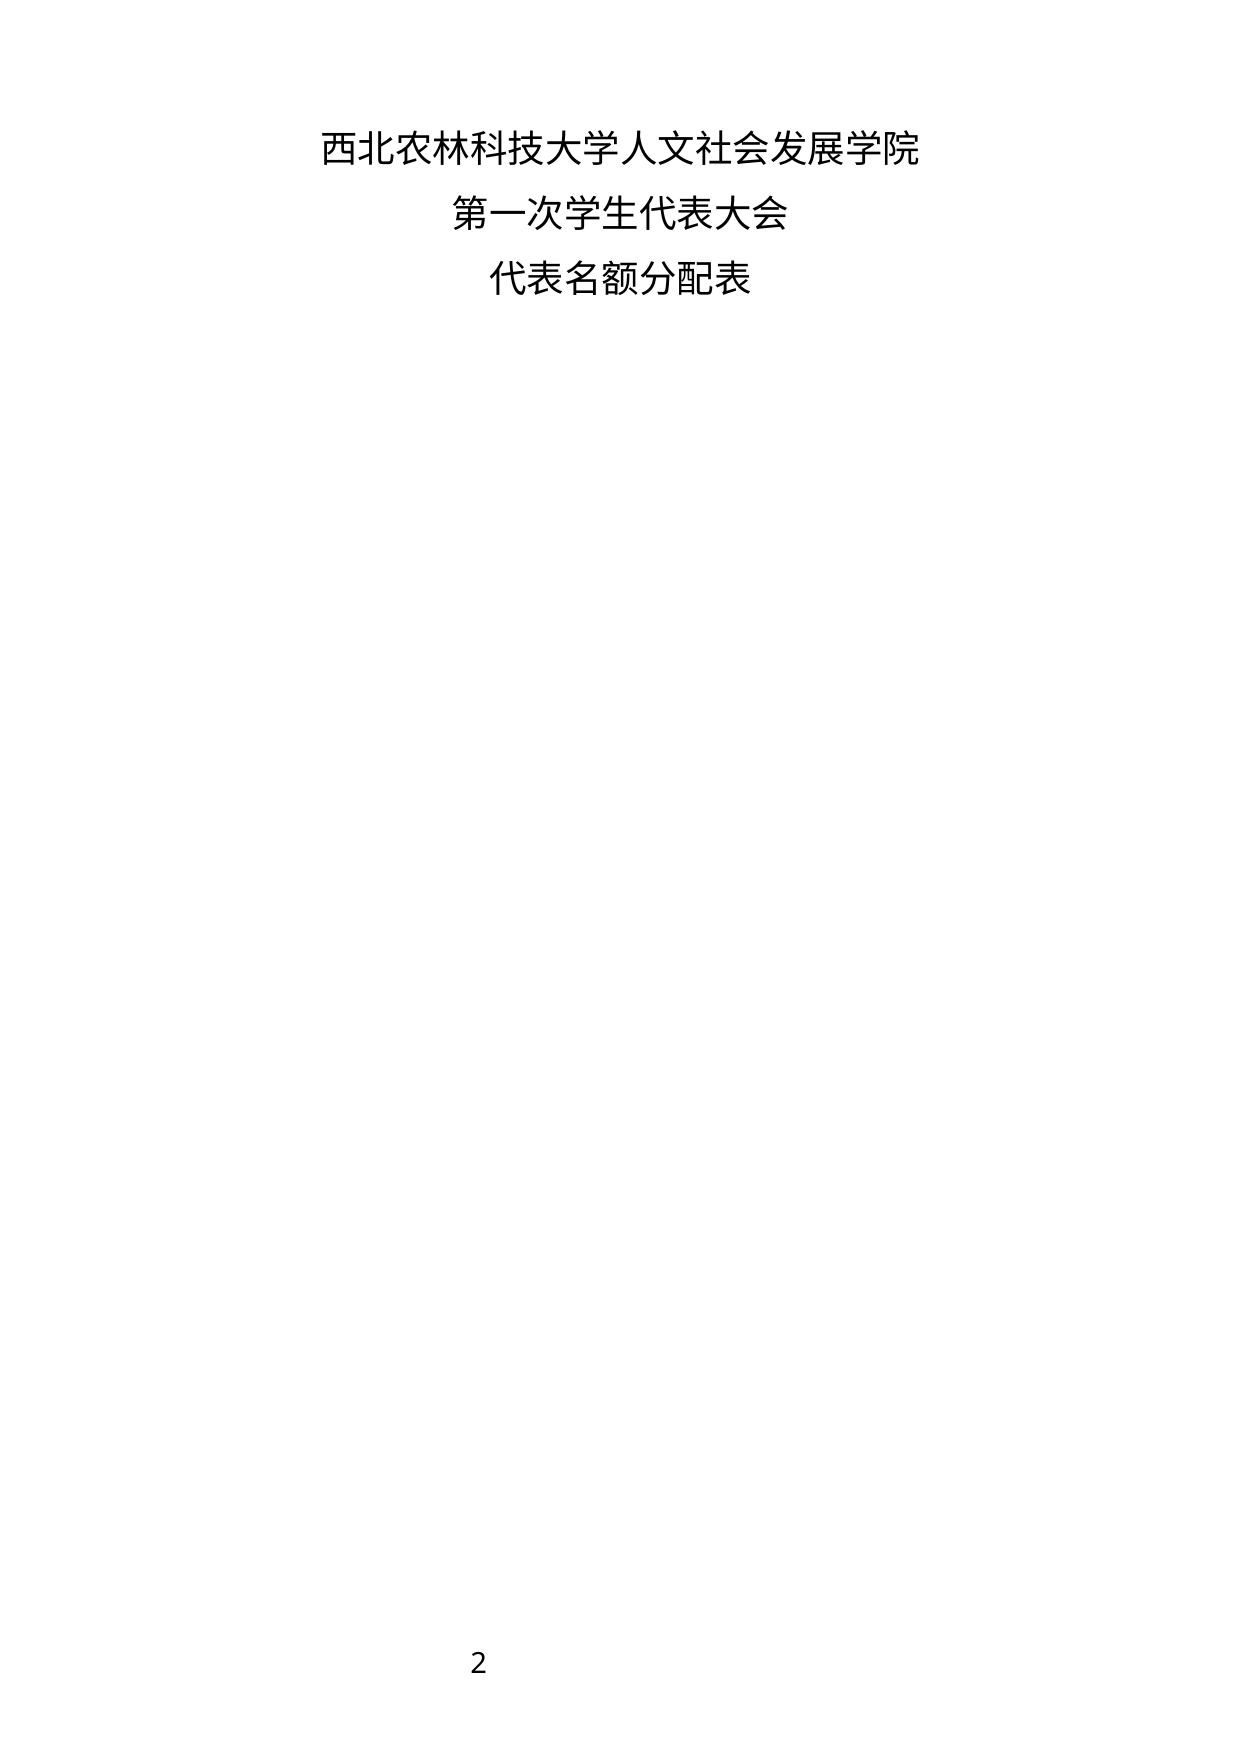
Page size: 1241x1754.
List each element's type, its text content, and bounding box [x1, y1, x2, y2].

subtitle 西北农林科技大学人文社会发展学院 [187, 113, 1053, 178]
subtitle 第一次学生代表大会 [187, 178, 1053, 243]
subtitle 代表名额分配表 [187, 243, 1053, 308]
